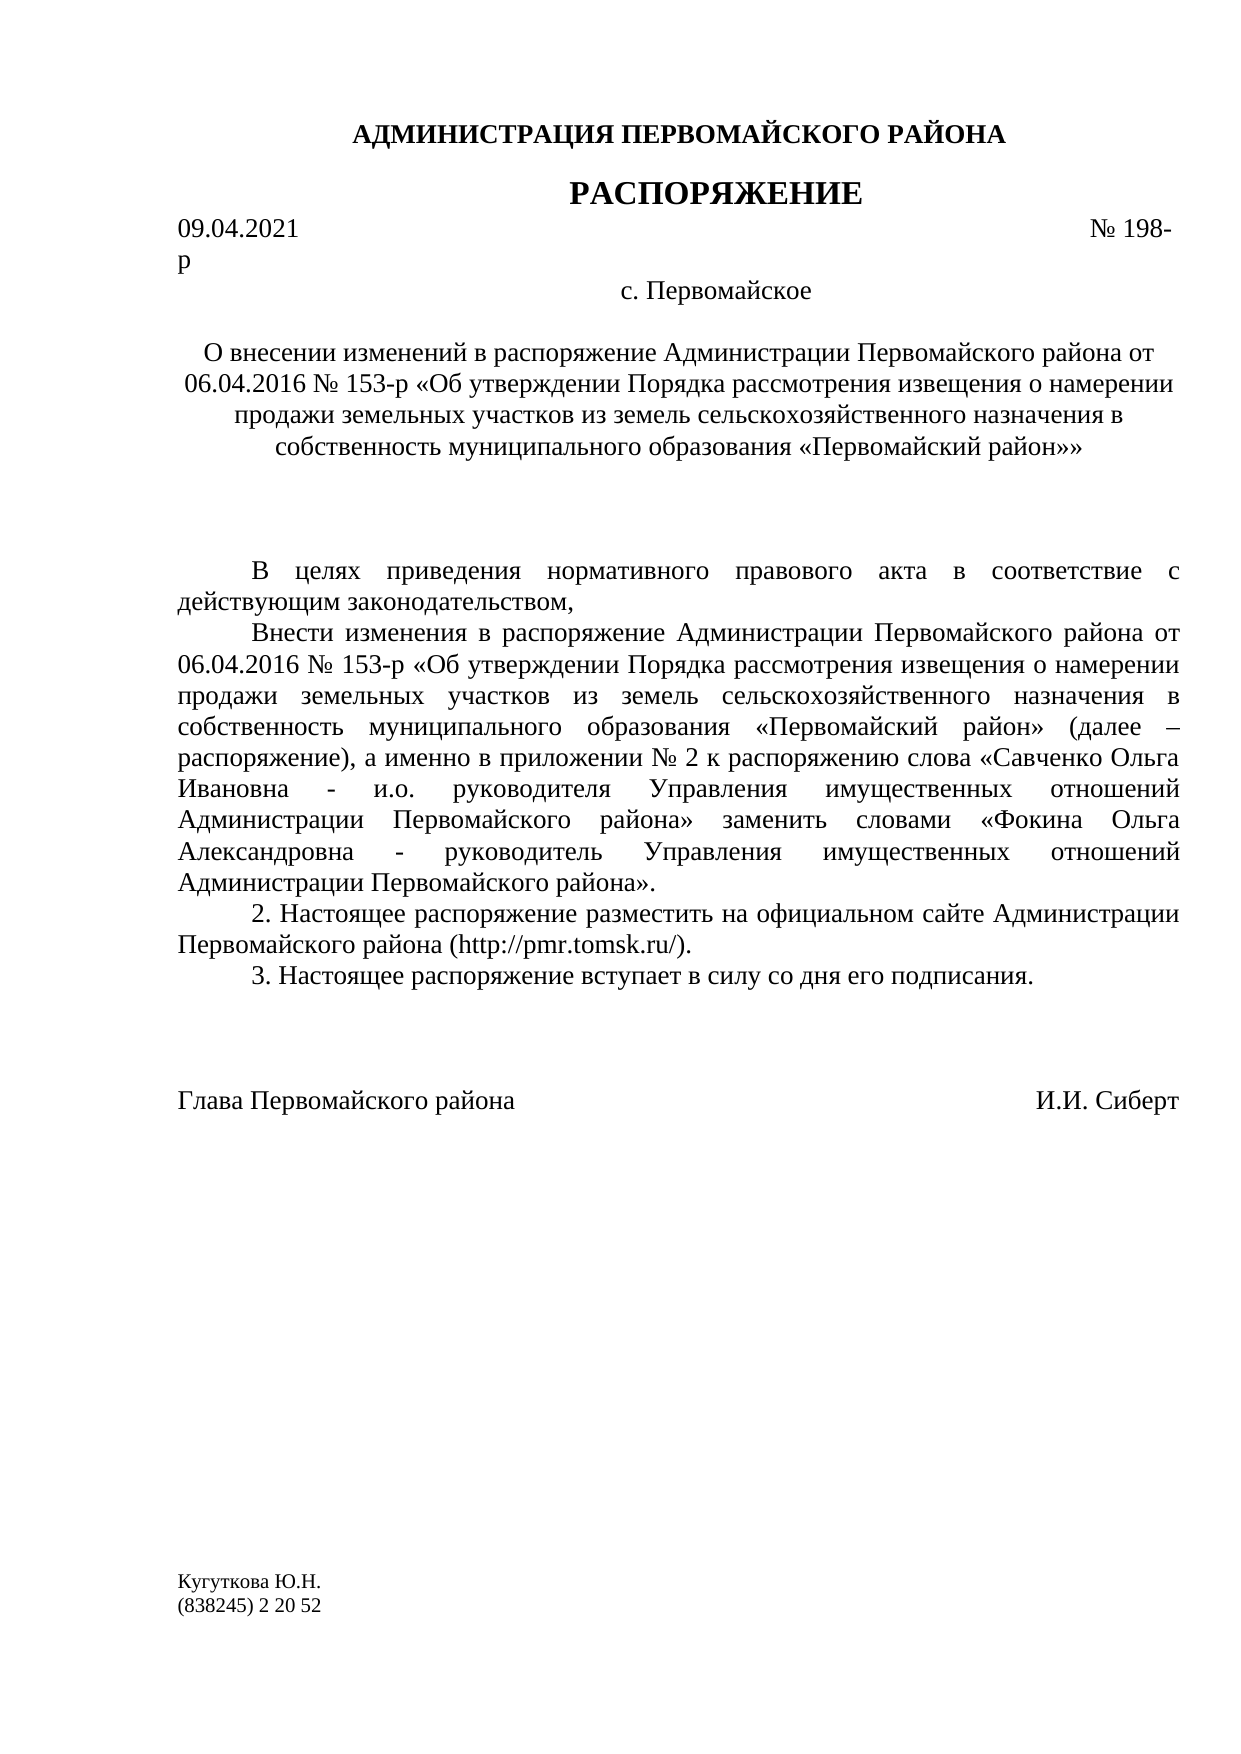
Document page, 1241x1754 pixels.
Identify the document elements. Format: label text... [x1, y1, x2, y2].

text 09.04.2021 № 198-р [177, 212, 1181, 274]
text с. Первомайское [177, 274, 1181, 305]
text О внесении изменений в распоряжение Администрации Первомайского района от 06.04.2016 № 153-р «Об утверждении Порядка рассмотрения извещения о намерении продажи земельных участков из земель сельскохозяйственного назначения в собственность муниципального образования «Первомайский район»» [177, 336, 1181, 461]
text 2. Настоящее распоряжение разместить на официальном сайте Администрации Первомайского района (http://pmr.tomsk.ru/). [177, 897, 1181, 959]
text АДМИНИСТРАЦИЯ ПЕРВОМАЙСКОГО РАЙОНА [177, 118, 1181, 149]
text 3. Настоящее распоряжение вступает в силу со дня его подписания. [177, 959, 1181, 990]
text Кугуткова Ю.Н. [177, 1569, 1181, 1593]
text Глава Первомайского района И.И. Сиберт [177, 1084, 1181, 1115]
text РАСПОРЯЖЕНИЕ [177, 173, 1181, 212]
text (838245) 2 20 52 [177, 1593, 1181, 1617]
text В целях приведения нормативного правового акта в соответствие с действующим законодательством, [177, 554, 1181, 617]
text Внести изменения в распоряжение Администрации Первомайского района от 06.04.2016 № 153-р «Об утверждении Порядка рассмотрения извещения о намерении продажи земельных участков из земель сельскохозяйственного назначения в собственность муниципального образования «Первомайский район» (далее – распоряжение), а именно в приложении № 2 к распоряжению слова «Савченко Ольга Ивановна - и.о. руководителя Управления имущественных отношений Администрации Первомайского района» заменить словами «Фокина Ольга Александровна - руководитель Управления имущественных отношений Администрации Первомайского района». [177, 617, 1181, 897]
